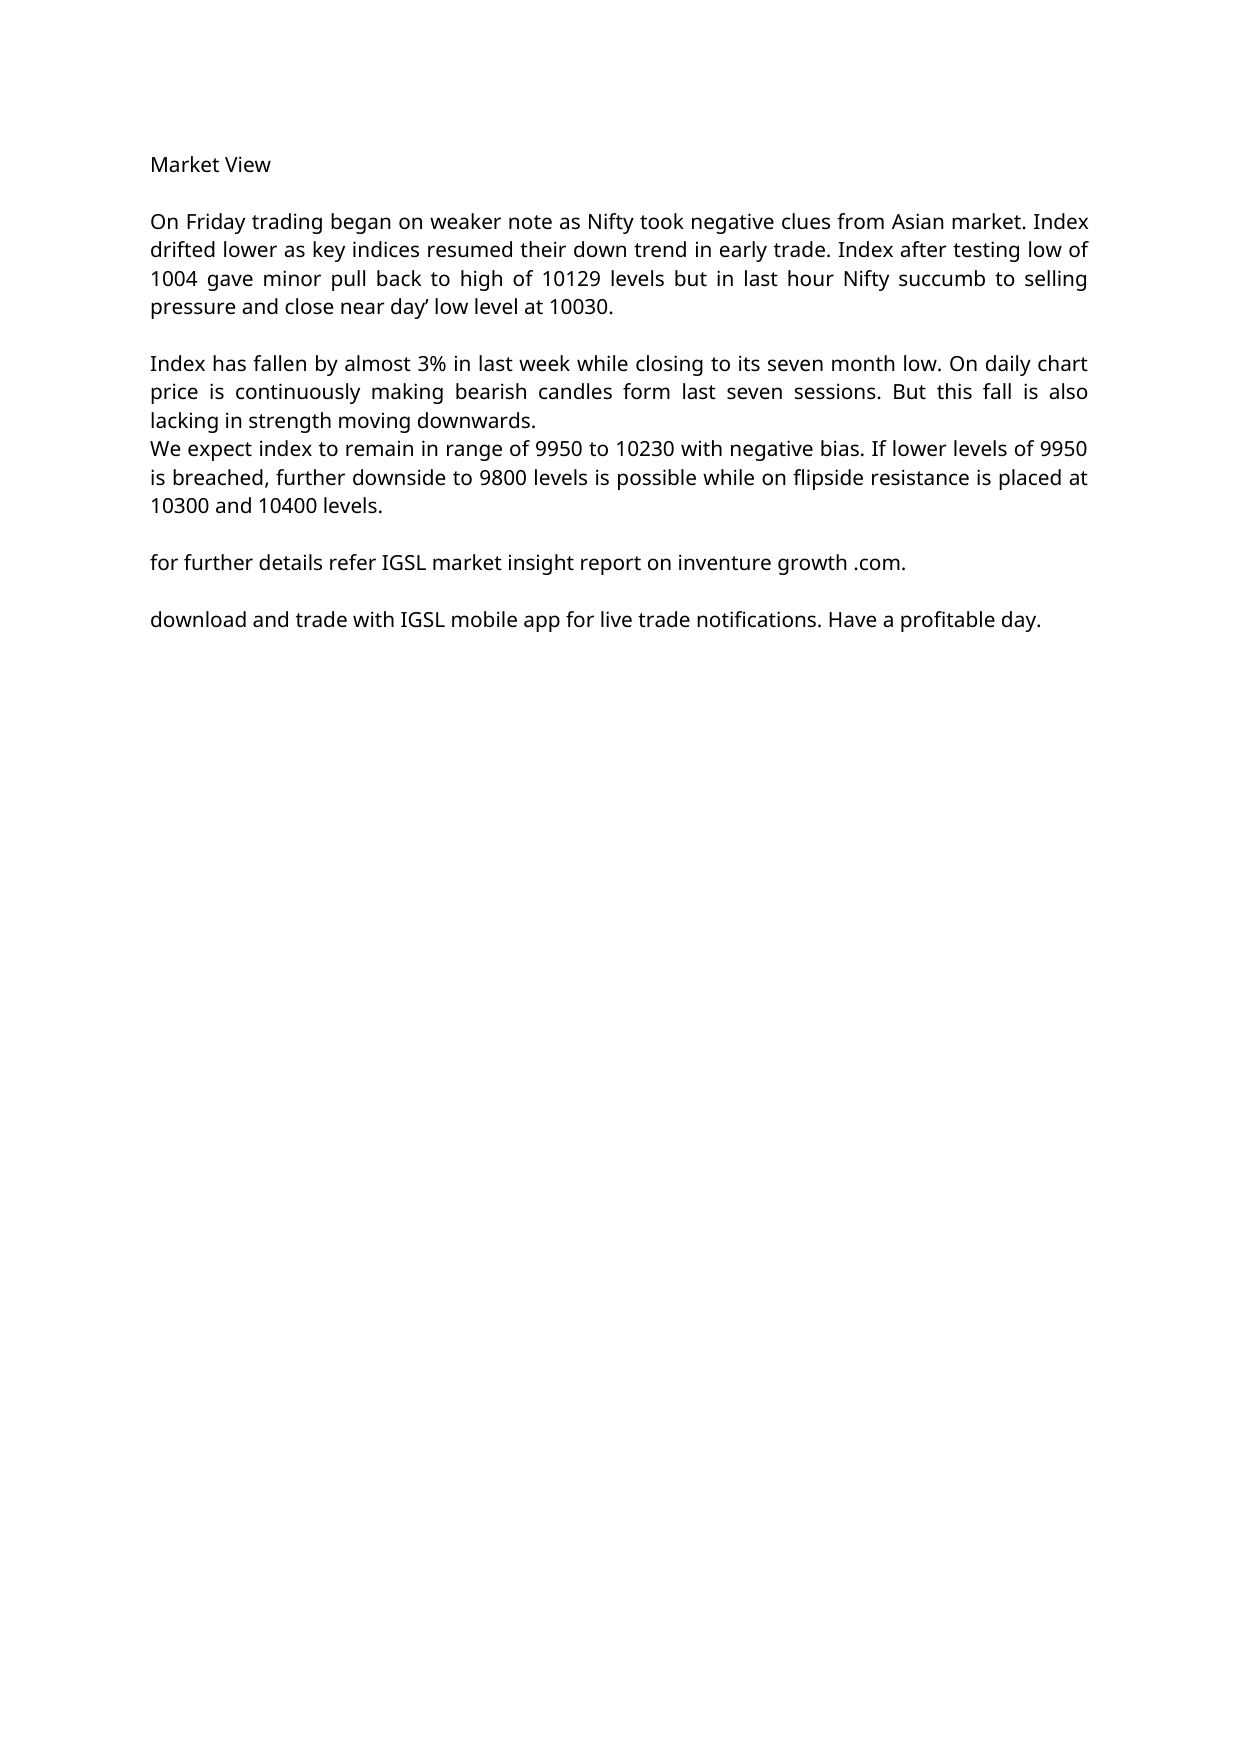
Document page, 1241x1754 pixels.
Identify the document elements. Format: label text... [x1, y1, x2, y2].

text On Friday trading began on weaker note as Nifty took negative clues from Asian market. Index drifted lower as key indices resumed their down trend in early trade. Index after testing low of 1004 gave minor pull back to high of 10129 levels but in last hour Nifty succumb to selling pressure and close near day’ low level at 10030. [150, 207, 1090, 321]
text download and trade with IGSL mobile app for live trade notifications. Have a profitable day. [150, 605, 1090, 633]
text Market View [150, 150, 1090, 178]
text Index has fallen by almost 3% in last week while closing to its seven month low. On daily chart price is continuously making bearish candles form last seven sessions. But this fall is also lacking in strength moving downwards. [150, 349, 1090, 434]
text We expect index to remain in range of 9950 to 10230 with negative bias. If lower levels of 9950 is breached, further downside to 9800 levels is possible while on flipside resistance is placed at 10300 and 10400 levels. [150, 434, 1090, 520]
text for further details refer IGSL market insight report on inventure growth .com. [150, 548, 1090, 577]
